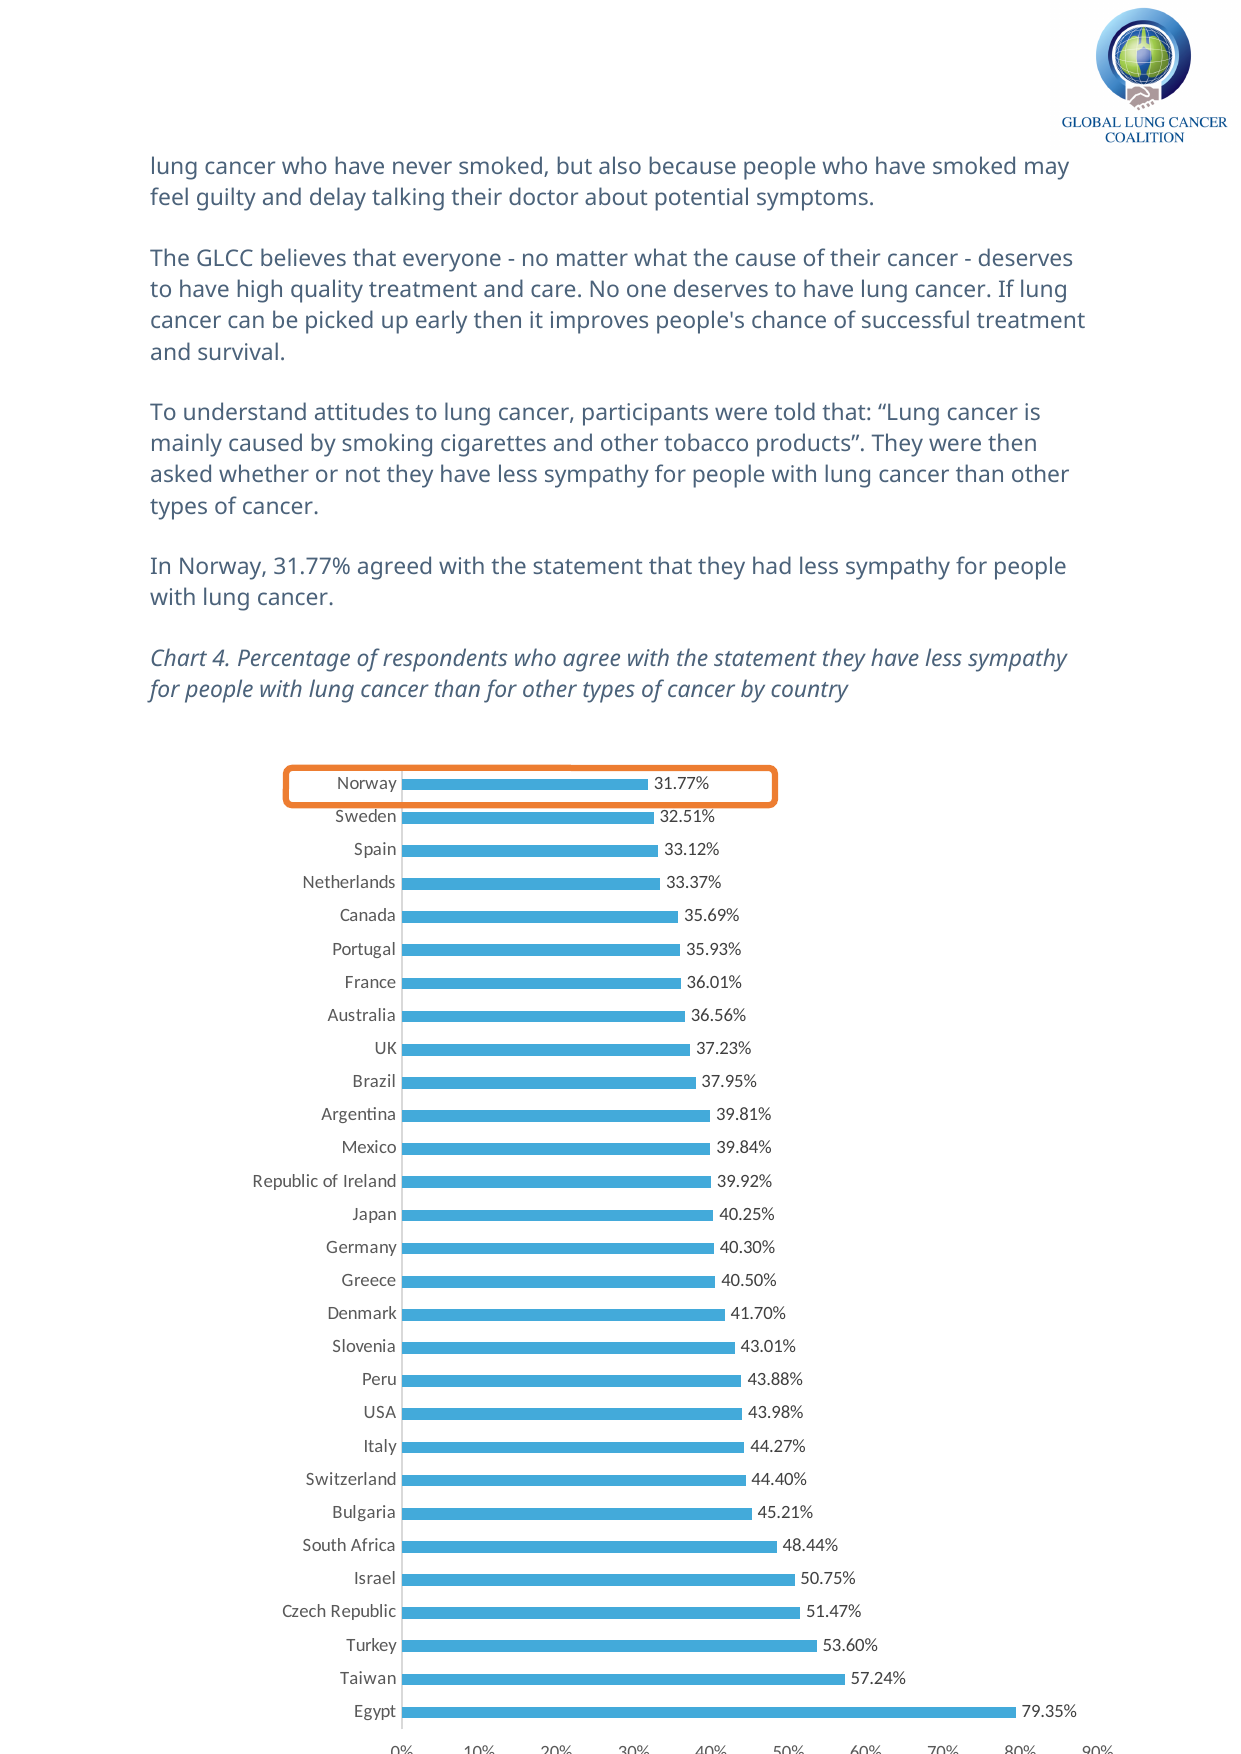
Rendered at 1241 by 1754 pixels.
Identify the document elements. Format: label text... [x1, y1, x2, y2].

text In Norway, 31.77% agreed with the statement that they had less sympathy for people with lung cancer. [150, 550, 1090, 612]
text The GLCC believes that everyone - no matter what the cause of their cancer - deserves to have high quality treatment and care. No one deserves to have lung cancer. If lung cancer can be picked up early then it improves people's chance of successful treatment and survival. [150, 242, 1090, 367]
text To understand attitudes to lung cancer, participants were told that: “Lung cancer is mainly caused by smoking cigarettes and other tobacco products”. They were then asked whether or not they have less sympathy for people with lung cancer than other types of cancer. [150, 396, 1090, 521]
text Chart 4. Percentage of respondents who agree with the statement they have less sympathy for people with lung cancer than for other types of cancer by country [150, 642, 1090, 704]
picture [1050, 0, 1241, 150]
